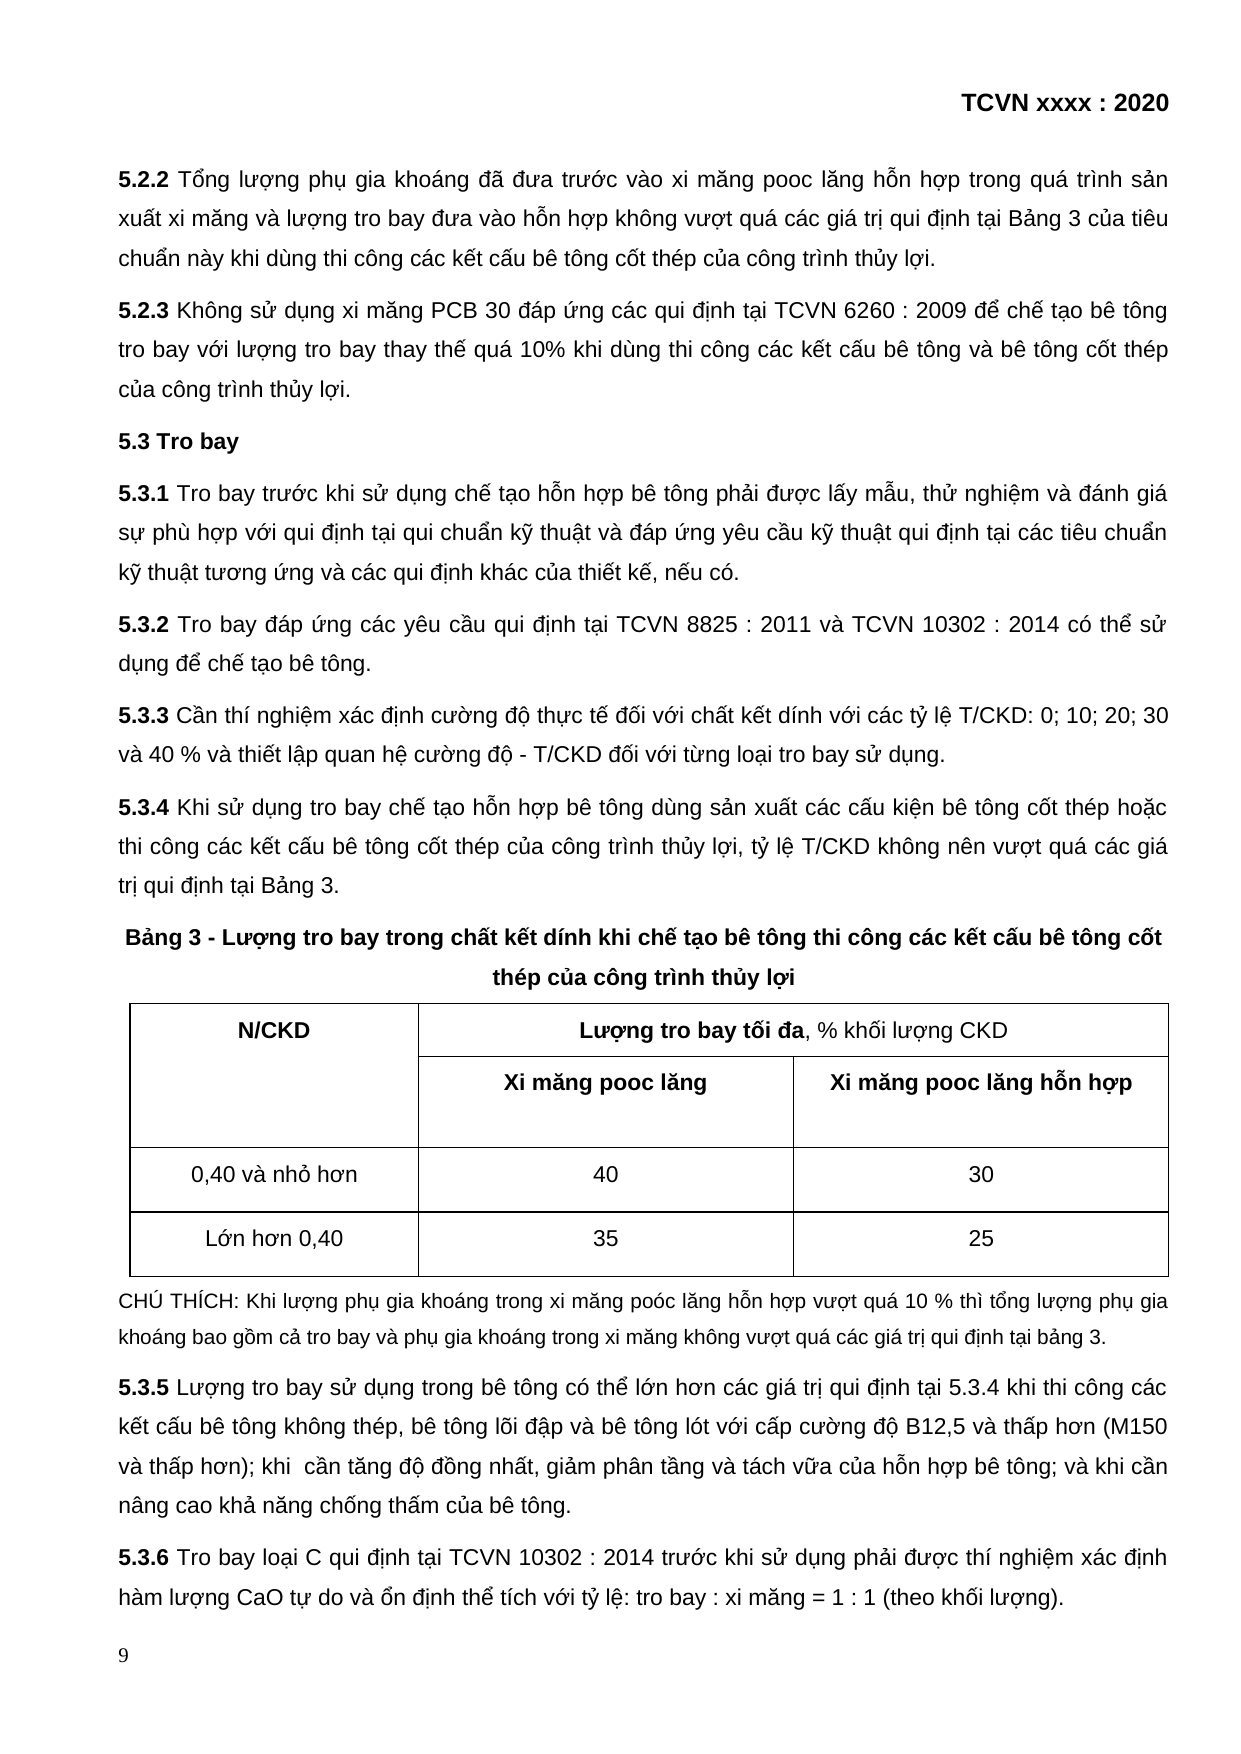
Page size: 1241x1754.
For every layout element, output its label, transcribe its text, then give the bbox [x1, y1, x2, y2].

text Bảng 3 - Lượng tro bay trong chất kết dính khi chế tạo bê tông thi công các kết cấu bê tông cốt thép của công trình thủy lợi [118, 924, 1169, 990]
table_cell 0,40 và nhỏ hơn [131, 1148, 418, 1211]
text 5.3.3 Cần thí nghiệm xác định cường độ thực tế đối với chất kết dính với các tỷ lệ T/CKD: 0; 10; 20; 30 và 40 % và thiết lập quan hệ cường độ - T/CKD đối với từng loại tro bay sử dụng. [118, 702, 1169, 768]
text 5.3.1 Tro bay trước khi sử dụng chế tạo hỗn hợp bê tông phải được lấy mẫu, thử nghiệm và đánh giá sự phù hợp với qui định tại qui chuẩn kỹ thuật và đáp ứng yêu cầu kỹ thuật qui định tại các tiêu chuẩn kỹ thuật tương ứng và các qui định khác của thiết kế, nếu có. [118, 479, 1169, 585]
table_header Lượng tro bay tối đa, % khối lượng CKD [419, 1004, 1168, 1056]
table_header N/CKD [131, 1004, 418, 1147]
list 5.2.2 Tổng lượng phụ gia khoáng đã đưa trước vào xi măng pooc lăng hỗn hợp trong quá trình sản xuất xi măng và lượng tro bay đưa vào hỗn hợp không vượt quá các giá trị qui định tại Bảng 3 của tiêu chuẩn này khi dùng thi công các kết cấu bê tông cốt thép của công trình thủy lợi. [118, 166, 1169, 271]
text 5.3.4 Khi sử dụng tro bay chế tạo hỗn hợp bê tông dùng sản xuất các cấu kiện bê tông cốt thép hoặc thi công các kết cấu bê tông cốt thép của công trình thủy lợi, tỷ lệ T/CKD không nên vượt quá các giá trị qui định tại Bảng 3. [118, 793, 1169, 899]
table_cell Lớn hơn 0,40 [131, 1213, 418, 1276]
list 5.2.3 Không sử dụng xi măng PCB 30 đáp ứng các qui định tại TCVN 6260 : 2009 để chế tạo bê tông tro bay với lượng tro bay thay thế quá 10% khi dùng thi công các kết cấu bê tông và bê tông cốt thép của công trình thủy lợi. [118, 297, 1169, 402]
text 5.3.5 Lượng tro bay sử dụng trong bê tông có thể lớn hơn các giá trị qui định tại 5.3.4 khi thi công các kết cấu bê tông không thép, bê tông lõi đập và bê tông lót với cấp cường độ B12,5 và thấp hơn (M150 và thấp hơn); khi cần tăng độ đồng nhất, giảm phân tầng và tách vữa của hỗn hợp bê tông; và khi cần nâng cao khả năng chống thấm của bê tông. [118, 1374, 1169, 1518]
text 5.3.2 Tro bay đáp ứng các yêu cầu qui định tại TCVN 8825 : 2011 và TCVN 10302 : 2014 có thể sử dụng để chế tạo bê tông. [118, 611, 1169, 676]
table_cell 40 [419, 1148, 793, 1211]
table_cell 30 [794, 1148, 1168, 1211]
table_cell Xi măng pooc lăng hỗn hợp [794, 1057, 1168, 1147]
list 5.3 Tro bay [118, 428, 1169, 454]
table_cell Xi măng pooc lăng [419, 1057, 793, 1147]
table_cell 25 [794, 1213, 1168, 1276]
text CHÚ THÍCH: Khi lượng phụ gia khoáng trong xi măng poóc lăng hỗn hợp vượt quá 10 % thì tổng lượng phụ gia khoáng bao gồm cả tro bay và phụ gia khoáng trong xi măng không vượt quá các giá trị qui định tại bảng 3. [118, 1289, 1169, 1349]
table_cell 35 [419, 1213, 793, 1276]
text 5.3.6 Tro bay loại C qui định tại TCVN 10302 : 2014 trước khi sử dụng phải được thí nghiệm xác định hàm lượng CaO tự do và ổn định thể tích với tỷ lệ: tro bay : xi măng = 1 : 1 (theo khối lượng). [118, 1544, 1169, 1610]
